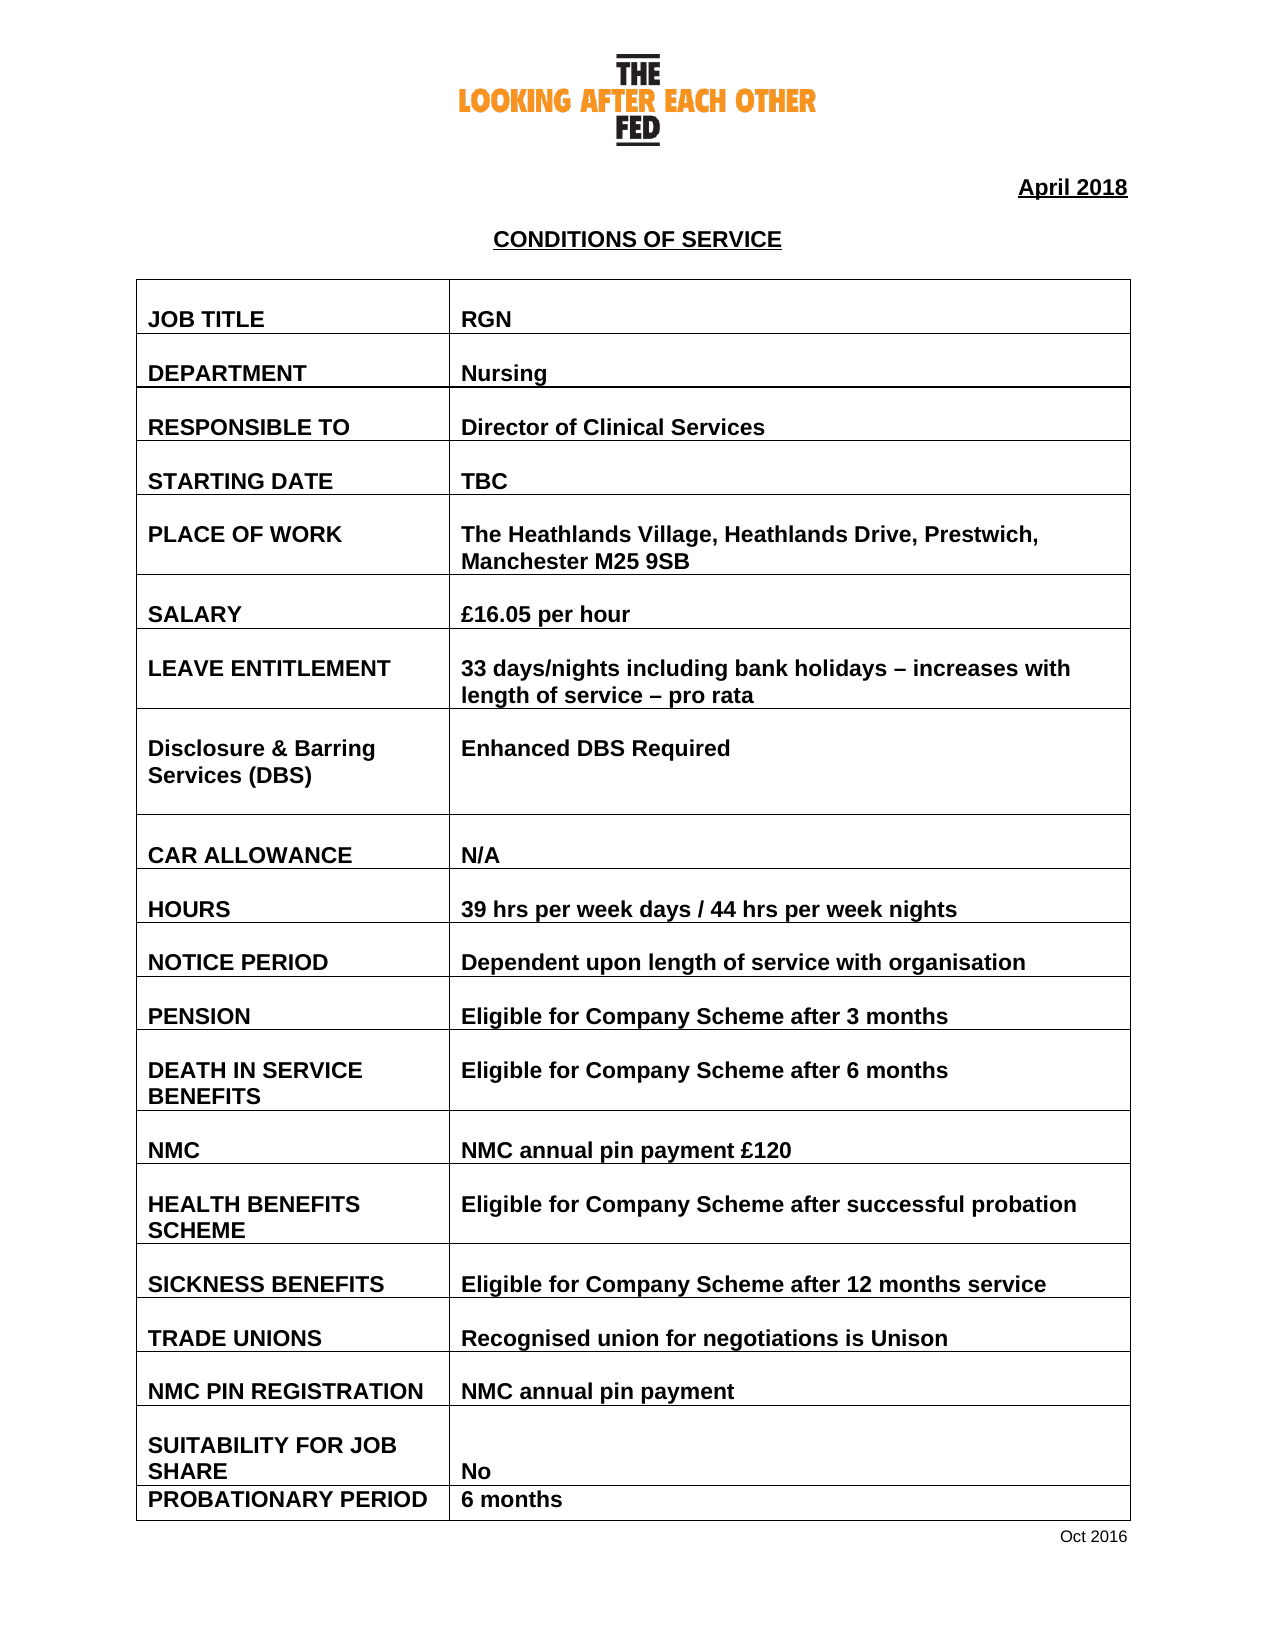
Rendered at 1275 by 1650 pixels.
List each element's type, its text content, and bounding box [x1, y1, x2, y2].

table_cell Eligible for Company Scheme after 12 months service [450, 1244, 1130, 1297]
table_cell Recognised union for negotiations is Unison [450, 1298, 1130, 1351]
table_cell Disclosure & Barring Services (DBS) [137, 709, 449, 814]
table_cell PLACE OF WORK [137, 495, 449, 574]
table_cell No [450, 1406, 1130, 1485]
table_cell 39 hrs per week days / 44 hrs per week nights [450, 869, 1130, 922]
table_cell Director of Clinical Services [450, 388, 1130, 440]
text April 2018 [148, 173, 1127, 200]
table_cell SALARY [137, 575, 449, 628]
table_cell 33 days/nights including bank holidays – increases with length of service – pro rata [450, 629, 1130, 708]
table_cell RESPONSIBLE TO [137, 388, 449, 440]
table_cell TRADE UNIONS [137, 1298, 449, 1351]
picture [459, 54, 816, 146]
table_cell £16.05 per hour [450, 575, 1130, 628]
table_cell HEALTH BENEFITS SCHEME [137, 1164, 449, 1243]
table_cell NMC PIN REGISTRATION [137, 1352, 449, 1404]
table_cell Eligible for Company Scheme after 6 months [450, 1030, 1130, 1109]
table_cell NMC annual pin payment £120 [450, 1111, 1130, 1163]
table_cell N/A [450, 815, 1130, 868]
table_cell LEAVE ENTITLEMENT [137, 629, 449, 708]
table_cell NMC annual pin payment [450, 1352, 1130, 1404]
table_cell Eligible for Company Scheme after successful probation [450, 1164, 1130, 1243]
table_cell Enhanced DBS Required [450, 709, 1130, 814]
table_cell HOURS [137, 869, 449, 922]
table_cell The Heathlands Village, Heathlands Drive, Prestwich, Manchester M25 9SB [450, 495, 1130, 574]
table_header RGN [450, 280, 1130, 333]
text CONDITIONS OF SERVICE [148, 226, 1127, 253]
table_cell DEPARTMENT [137, 334, 449, 386]
table_cell Dependent upon length of service with organisation [450, 923, 1130, 976]
table_cell SUITABILITY FOR JOB SHARE [137, 1406, 449, 1485]
table_cell PROBATIONARY PERIOD [137, 1486, 449, 1520]
table_cell TBC [450, 441, 1130, 494]
table_cell Eligible for Company Scheme after 3 months [450, 977, 1130, 1029]
table_cell PENSION [137, 977, 449, 1029]
table_header JOB TITLE [137, 280, 449, 333]
table_cell STARTING DATE [137, 441, 449, 494]
table_cell Nursing [450, 334, 1130, 386]
table_cell 6 months [450, 1486, 1130, 1520]
table_cell NMC [137, 1111, 449, 1163]
table_cell NOTICE PERIOD [137, 923, 449, 976]
table_cell CAR ALLOWANCE [137, 815, 449, 868]
table_cell DEATH IN SERVICE BENEFITS [137, 1030, 449, 1109]
table_cell SICKNESS BENEFITS [137, 1244, 449, 1297]
